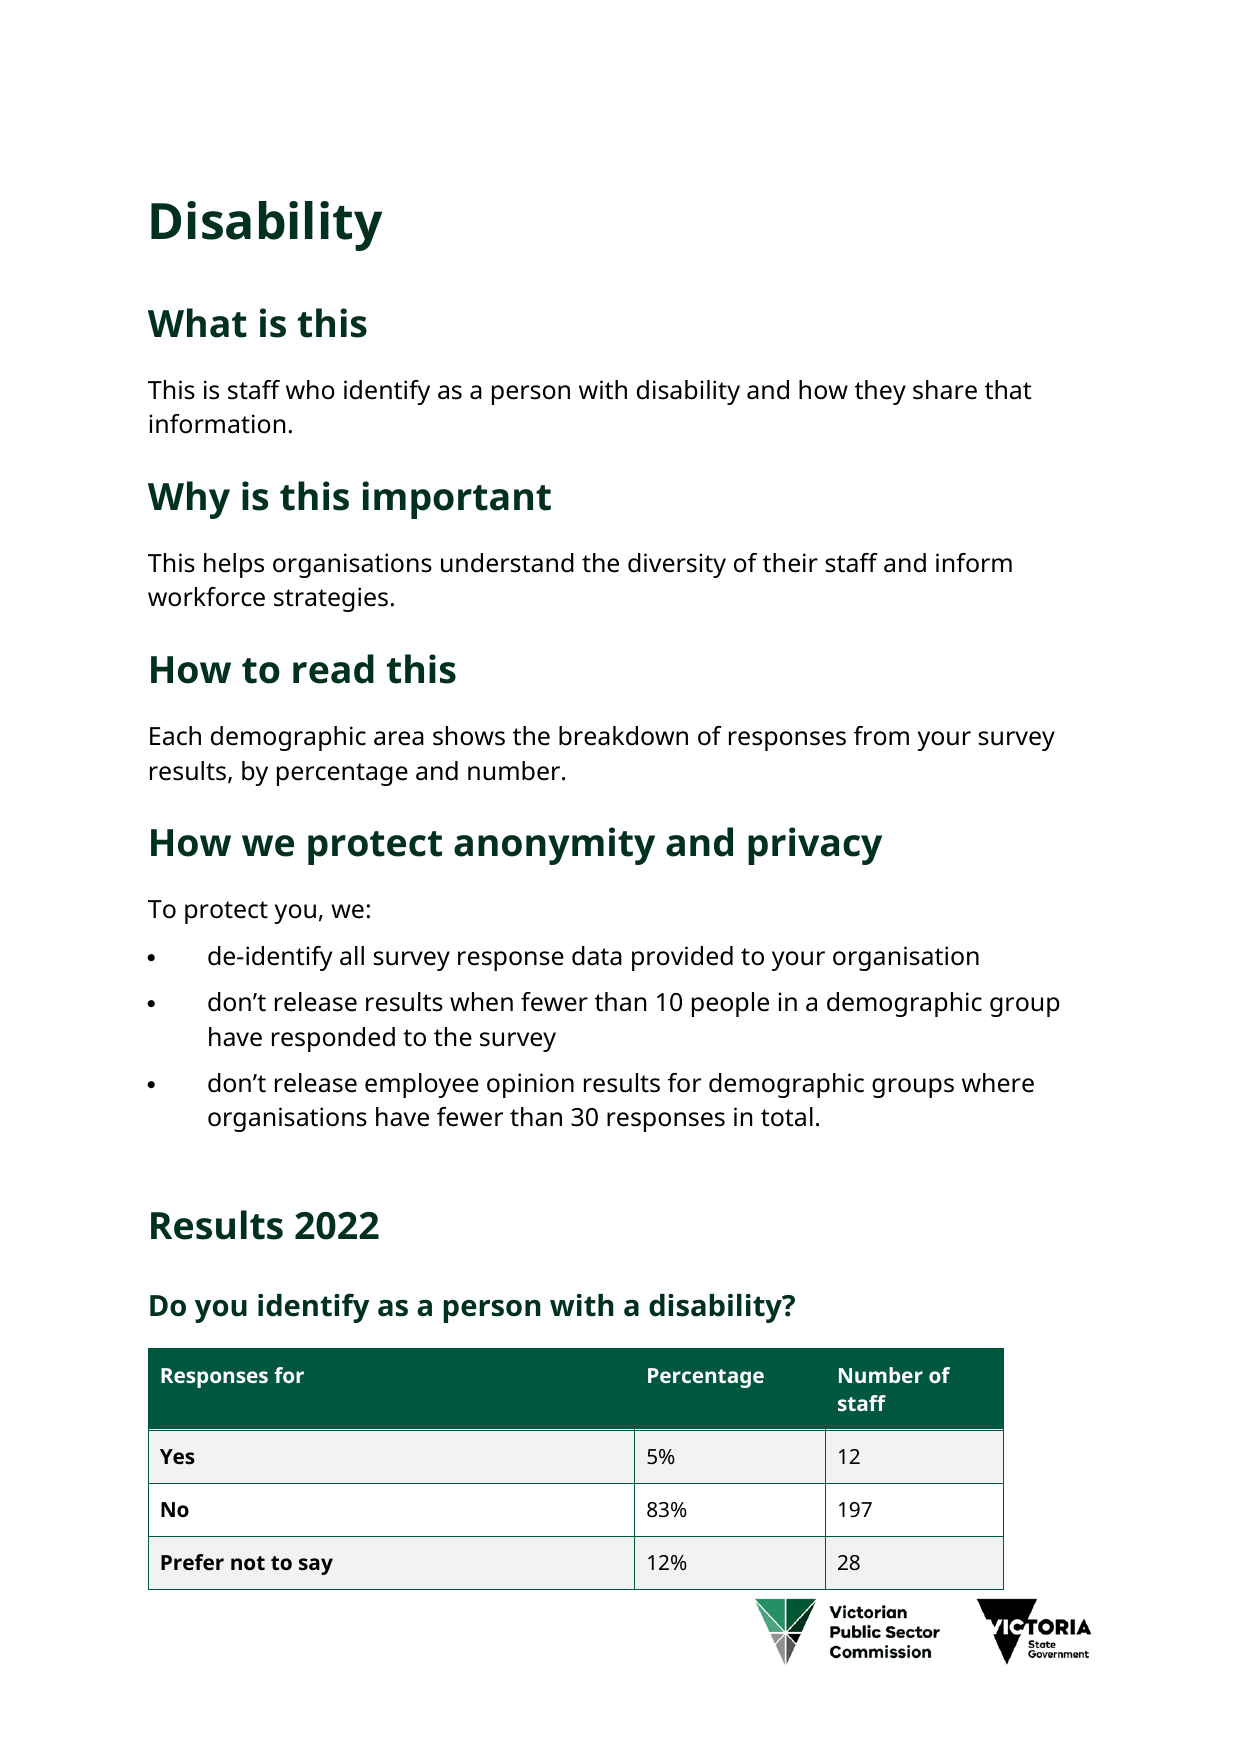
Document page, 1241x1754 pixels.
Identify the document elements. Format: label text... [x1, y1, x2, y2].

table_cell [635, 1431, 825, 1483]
subtitle How to read this [148, 643, 1092, 694]
subtitle Do you identify as a person with a disability? [148, 1286, 1092, 1325]
subtitle Disability [148, 186, 1092, 254]
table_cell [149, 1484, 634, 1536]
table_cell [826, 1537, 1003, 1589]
subtitle Results 2022 [148, 1199, 1092, 1250]
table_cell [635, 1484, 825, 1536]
list don’t release results when fewer than 10 people in a demographic group have responded to the survey [148, 985, 1092, 1053]
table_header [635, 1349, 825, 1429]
subtitle What is this [148, 297, 1092, 348]
text To protect you, we: [148, 892, 1092, 926]
text This helps organisations understand the diversity of their staff and inform workforce strategies. [148, 546, 1092, 614]
list don’t release employee opinion results for demographic groups where organisations have fewer than 30 responses in total. [148, 1066, 1092, 1134]
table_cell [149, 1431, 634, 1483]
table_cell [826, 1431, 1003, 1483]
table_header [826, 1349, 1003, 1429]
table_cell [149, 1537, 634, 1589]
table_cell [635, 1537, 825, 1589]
text This is staff who identify as a person with disability and how they share that information. [148, 373, 1092, 441]
picture [754, 1598, 1093, 1666]
subtitle Why is this important [148, 470, 1092, 521]
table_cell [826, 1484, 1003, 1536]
list de-identify all survey response data provided to your organisation [148, 939, 1092, 973]
text Each demographic area shows the breakdown of responses from your survey results, by percentage and number. [148, 719, 1092, 787]
subtitle How we protect anonymity and privacy [148, 816, 1092, 867]
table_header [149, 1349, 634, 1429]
